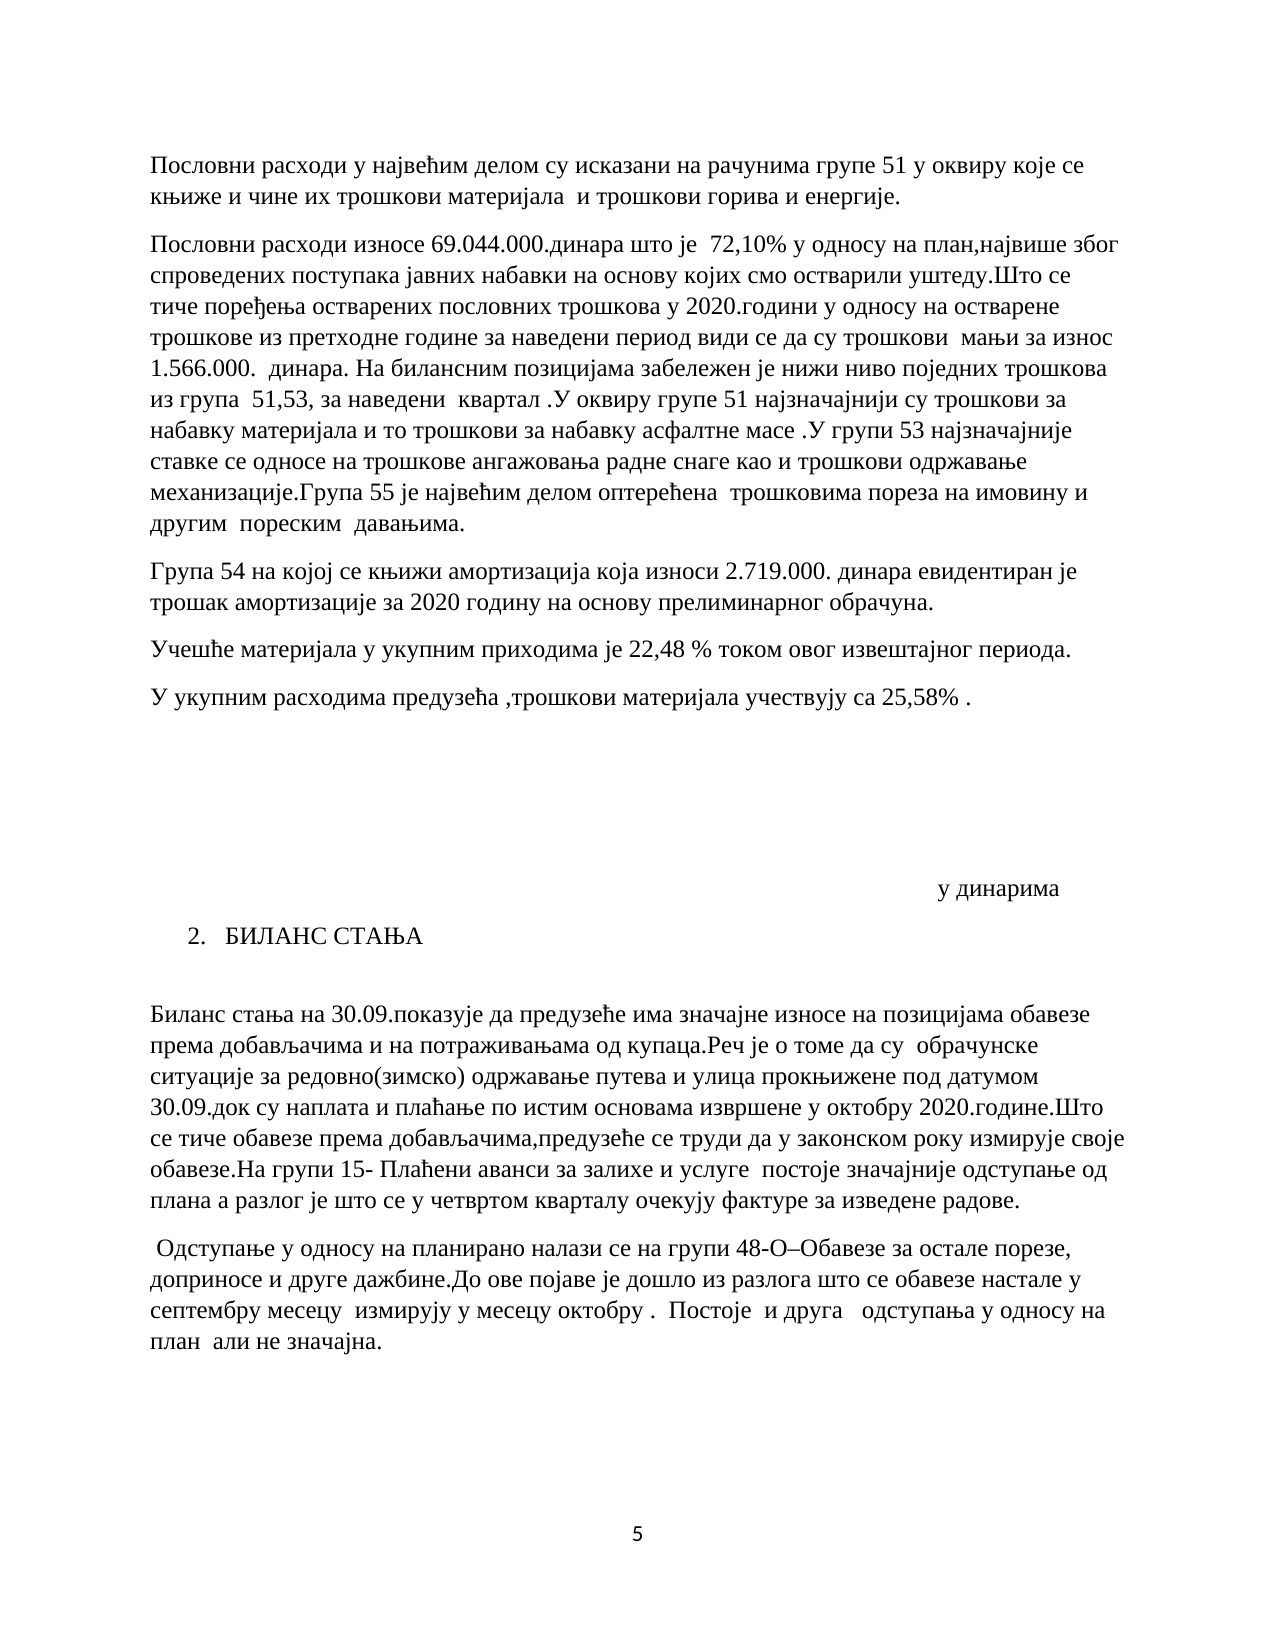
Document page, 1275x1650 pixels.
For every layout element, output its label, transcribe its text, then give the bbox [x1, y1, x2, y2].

text У укупним расходима предузећа ,трошкови материјала учествују са 25,58% . [150, 682, 1125, 711]
text Учешће материјала у укупним приходима је 22,48 % током овог извештајног периода. [150, 634, 1125, 663]
text Пословни расходи у највећим делом су исказани на рачунима групе 51 у оквиру које се књиже и чине их трошкови материјала и трошкови горива и енергије. [150, 150, 1125, 210]
text Група 54 на којој се књижи амортизација која износи 2.719.000. динара евидентиран је трошак амортизације за 2020 годину на основу прелиминарног обрачуна. [150, 556, 1125, 616]
list БИЛАНС СТАЊА [187, 921, 1125, 949]
text у динарима [150, 873, 1125, 902]
text Биланс стања на 30.09.показује да предузеће има значајне износе на позицијама обавезе према добављачима и на потраживањама од купаца.Реч је о томе да су обрачунске ситуације за редовно(зимско) одржавање путева и улица прокњижене под датумом 30.09.док су наплата и плаћање по истим основама извршене у октобру 2020.године.Што се тиче обавезе према добављачима,предузеће се труди да у законском року измирује своје обавезе.На групи 15- Плаћени аванси за залихе и услуге постоје значајније одступање од плана а разлог је што се у четвртом кварталу очекују фактуре за изведене радове. [150, 999, 1125, 1214]
text Одступање у односу на планирано налази се на групи 48-О–Обавезе за остале порезе, доприносе и друге дажбине.До ове појаве је дошло из разлога што се обавезе насталe у септембру месецу измирују у месецу октобру . Постоје и друга одступања у односу на план али не значајна. [150, 1233, 1125, 1354]
text Пословни расходи износе 69.044.000.динара што је 72,10% у односу на план,највише због спроведених поступака јавних набавки на основу којих смо остварили уштеду.Што се тиче поређења остварених пословних трошкова у 2020.години у односу на остварене трошкове из претходне године за наведени период види се да су трошкови мањи за износ 1.566.000. динара. На билансним позицијама забележен је нижи ниво поједних трошкова из група 51,53, за наведени квартал .У оквиру групе 51 најзначајнији су трошкови за набавку материјала и то трошкови за набавку асфалтне масе .У групи 53 најзначајније ставке се односе на трошкове ангажовања радне снаге као и трошкови одржавање механизације.Група 55 је највећим делом оптерећена трошковима пореза на имовину и другим пореским давањима. [150, 229, 1125, 537]
